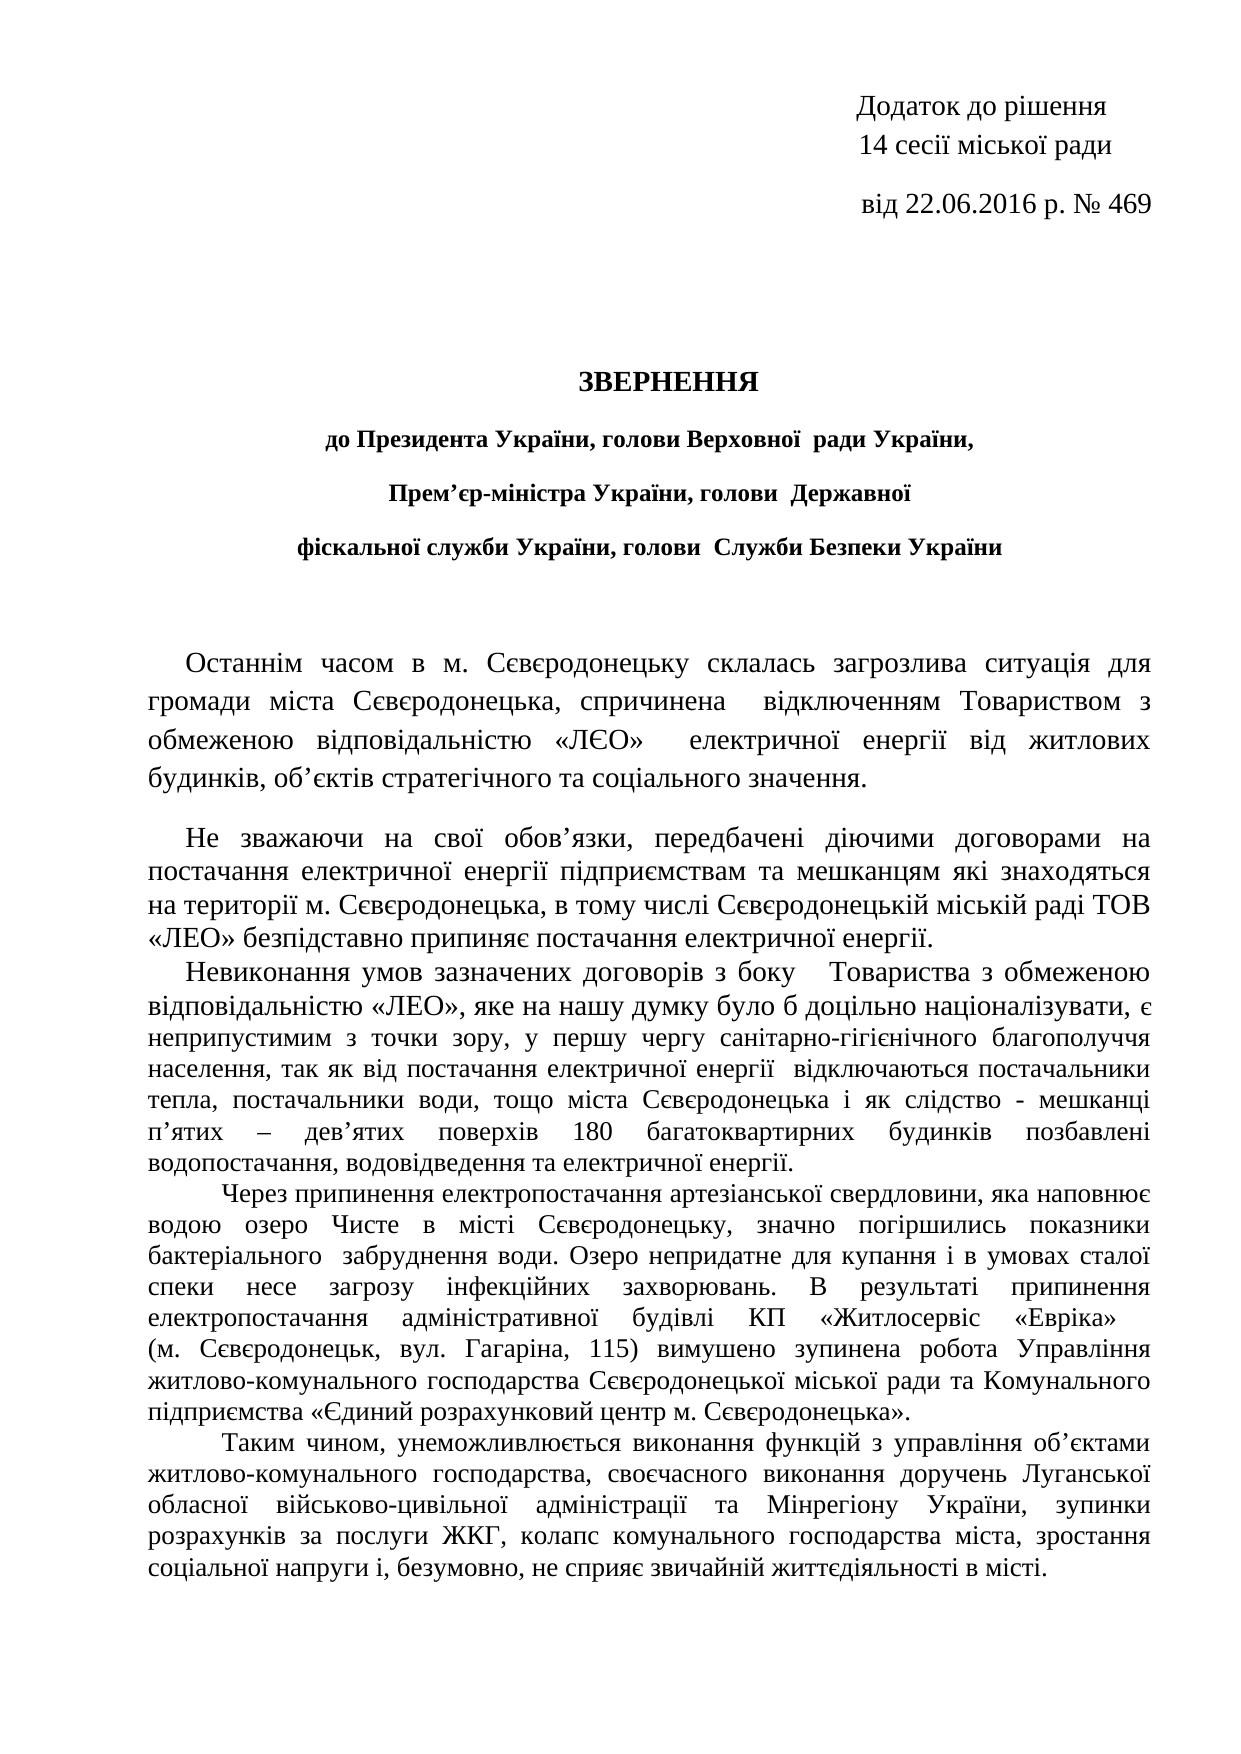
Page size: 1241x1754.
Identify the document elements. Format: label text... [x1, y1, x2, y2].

text Прем’єр-міністра України, голови Державної [148, 478, 1152, 507]
text від 22.06.2016 р. № 469 [148, 186, 1152, 220]
text Невиконання умов зазначених договорів з боку Товариства з обмеженою відповідальністю «ЛЕО», яке на нашу думку було б доцільно націоналізувати, є неприпустимим з точки зору, у першу чергу санітарно-гігієнічного благополуччя населення, так як від постачання електричної енергії відключаються постачальники тепла, постачальники води, тощо міста Сєвєродонецька і як слідство - мешканці п’ятих – дев’ятих поверхів 180 багатоквартирних будинків позбавлені водопостачання, водовідведення та електричної енергії. [148, 954, 1152, 1177]
text Останнім часом в м. Сєвєродонецьку склалась загрозлива ситуація для громади міста Сєвєродонецька, спричинена відключенням Товариством з обмеженою відповідальністю «ЛЄО» електричної енергії від житлових будинків, об’єктів стратегічного та соціального значення. [148, 645, 1152, 794]
text фіскальної служби України, голови Служби Безпеки України [148, 532, 1152, 560]
text Через припинення електропостачання артезіанської свердловини, яка наповнює водою озеро Чисте в місті Сєвєродонецьку, значно погіршились показники бактеріального забруднення води. Озеро непридатне для купання і в умовах сталої спеки несе загрозу інфекційних захворювань. В результаті припинення електропостачання адміністративної будівлі КП «Житлосервіс «Евріка» (м. Сєвєродонецьк, вул. Гагаріна, 115) вимушено зупинена робота Управління житлово-комунального господарства Сєвєродонецької міської ради та Комунального підприємства «Єдиний розрахунковий центр м. Сєвєродонецька». [148, 1177, 1152, 1426]
text ЗВЕРНЕННЯ [148, 364, 1152, 398]
text Таким чином, унеможливлюється виконання функцій з управління об’єктами житлово-комунального господарства, своєчасного виконання доручень Луганської обласної військово-цивільної адміністрації та Мінрегіону України, зупинки розрахунків за послуги ЖКГ, колапс комунального господарства міста, зростання соціальної напруги і, безумовно, не сприяє звичайній життєдіяльності в місті. [148, 1426, 1152, 1582]
text Додаток до рішення 14 сесії міської ради [148, 88, 1152, 161]
text до Президента України, голови Верховної ради України, [148, 424, 1152, 453]
text Не зважаючи на свої обов’язки, передбачені діючими договорами на постачання електричної енергії підприємствам та мешканцям які знаходяться на території м. Сєвєродонецька, в тому числі Сєвєродонецькій міській раді ТОВ «ЛЕО» безпідставно припиняє постачання електричної енергії. [148, 820, 1152, 954]
